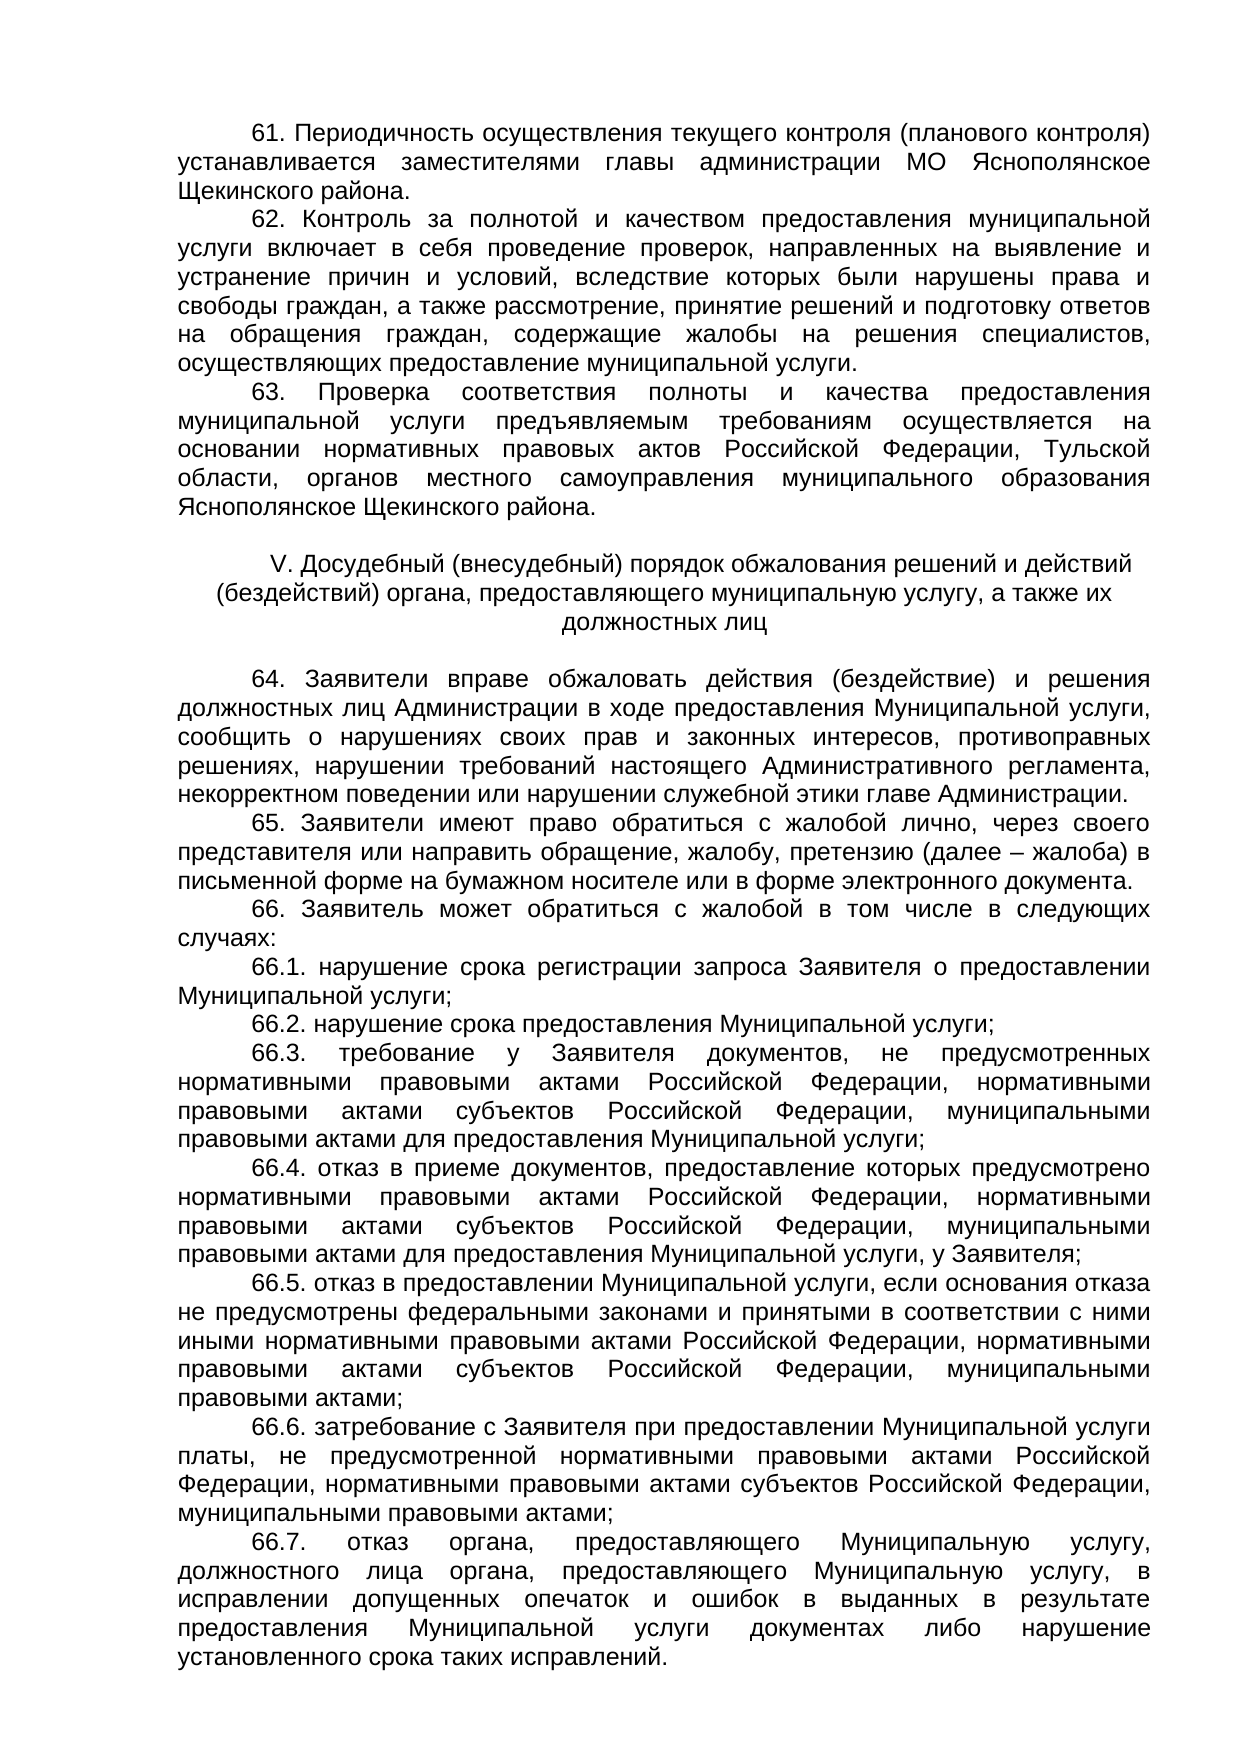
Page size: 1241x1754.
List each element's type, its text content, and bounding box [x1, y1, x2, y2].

text 66.2. нарушение срока предоставления Муниципальной услуги; [177, 1009, 1152, 1038]
text 66.3. требование у Заявителя документов, не предусмотренных нормативными правовыми актами Российской Федерации, нормативными правовыми актами субъектов Российской Федерации, муниципальными правовыми актами для предоставления Муниципальной услуги; [177, 1038, 1152, 1153]
text 66. Заявитель может обратиться с жалобой в том числе в следующих случаях: [177, 894, 1152, 952]
text 66.5. отказ в предоставлении Муниципальной услуги, если основания отказа не предусмотрены федеральными законами и принятыми в соответствии с ними иными нормативными правовыми актами Российской Федерации, нормативными правовыми актами субъектов Российской Федерации, муниципальными правовыми актами; [177, 1268, 1152, 1412]
text 66.6. затребование с Заявителя при предоставлении Муниципальной услуги платы, не предусмотренной нормативными правовыми актами Российской Федерации, нормативными правовыми актами субъектов Российской Федерации, муниципальными правовыми актами; [177, 1412, 1152, 1527]
text 66.1. нарушение срока регистрации запроса Заявителя о предоставлении Муниципальной услуги; [177, 952, 1152, 1009]
text 64. Заявители вправе обжаловать действия (бездействие) и решения должностных лиц Администрации в ходе предоставления Муниципальной услуги, сообщить о нарушениях своих прав и законных интересов, противоправных решениях, нарушении требований настоящего Административного регламента, некорректном поведении или нарушении служебной этики главе Администрации. [177, 664, 1152, 808]
text 65. Заявители имеют право обратиться с жалобой лично, через своего представителя или направить обращение, жалобу, претензию (далее – жалоба) в письменной форме на бумажном носителе или в форме электронного документа. [177, 808, 1152, 894]
text V. Досудебный (внесудебный) порядок обжалования решений и действий (бездействий) органа, предоставляющего муниципальную услугу, а также их должностных лиц [177, 549, 1152, 636]
text 66.7. отказ органа, предоставляющего Муниципальную услугу, должностного лица органа, предоставляющего Муниципальную услугу, в исправлении допущенных опечаток и ошибок в выданных в результате предоставления Муниципальной услуги документах либо нарушение установленного срока таких исправлений. [177, 1527, 1152, 1671]
text 61. Периодичность осуществления текущего контроля (планового контроля) устанавливается заместителями главы администрации МО Яснополянское Щекинского района. [177, 118, 1152, 204]
text 62. Контроль за полнотой и качеством предоставления муниципальной услуги включает в себя проведение проверок, направленных на выявление и устранение причин и условий, вследствие которых были нарушены права и свободы граждан, а также рассмотрение, принятие решений и подготовку ответов на обращения граждан, содержащие жалобы на решения специалистов, осуществляющих предоставление муниципальной услуги. [177, 204, 1152, 377]
text 63. Проверка соответствия полноты и качества предоставления муниципальной услуги предъявляемым требованиям осуществляется на основании нормативных правовых актов Российской Федерации, Тульской области, органов местного самоуправления муниципального образования Яснополянское Щекинского района. [177, 377, 1152, 521]
text 66.4. отказ в приеме документов, предоставление которых предусмотрено нормативными правовыми актами Российской Федерации, нормативными правовыми актами субъектов Российской Федерации, муниципальными правовыми актами для предоставления Муниципальной услуги, у Заявителя; [177, 1153, 1152, 1268]
